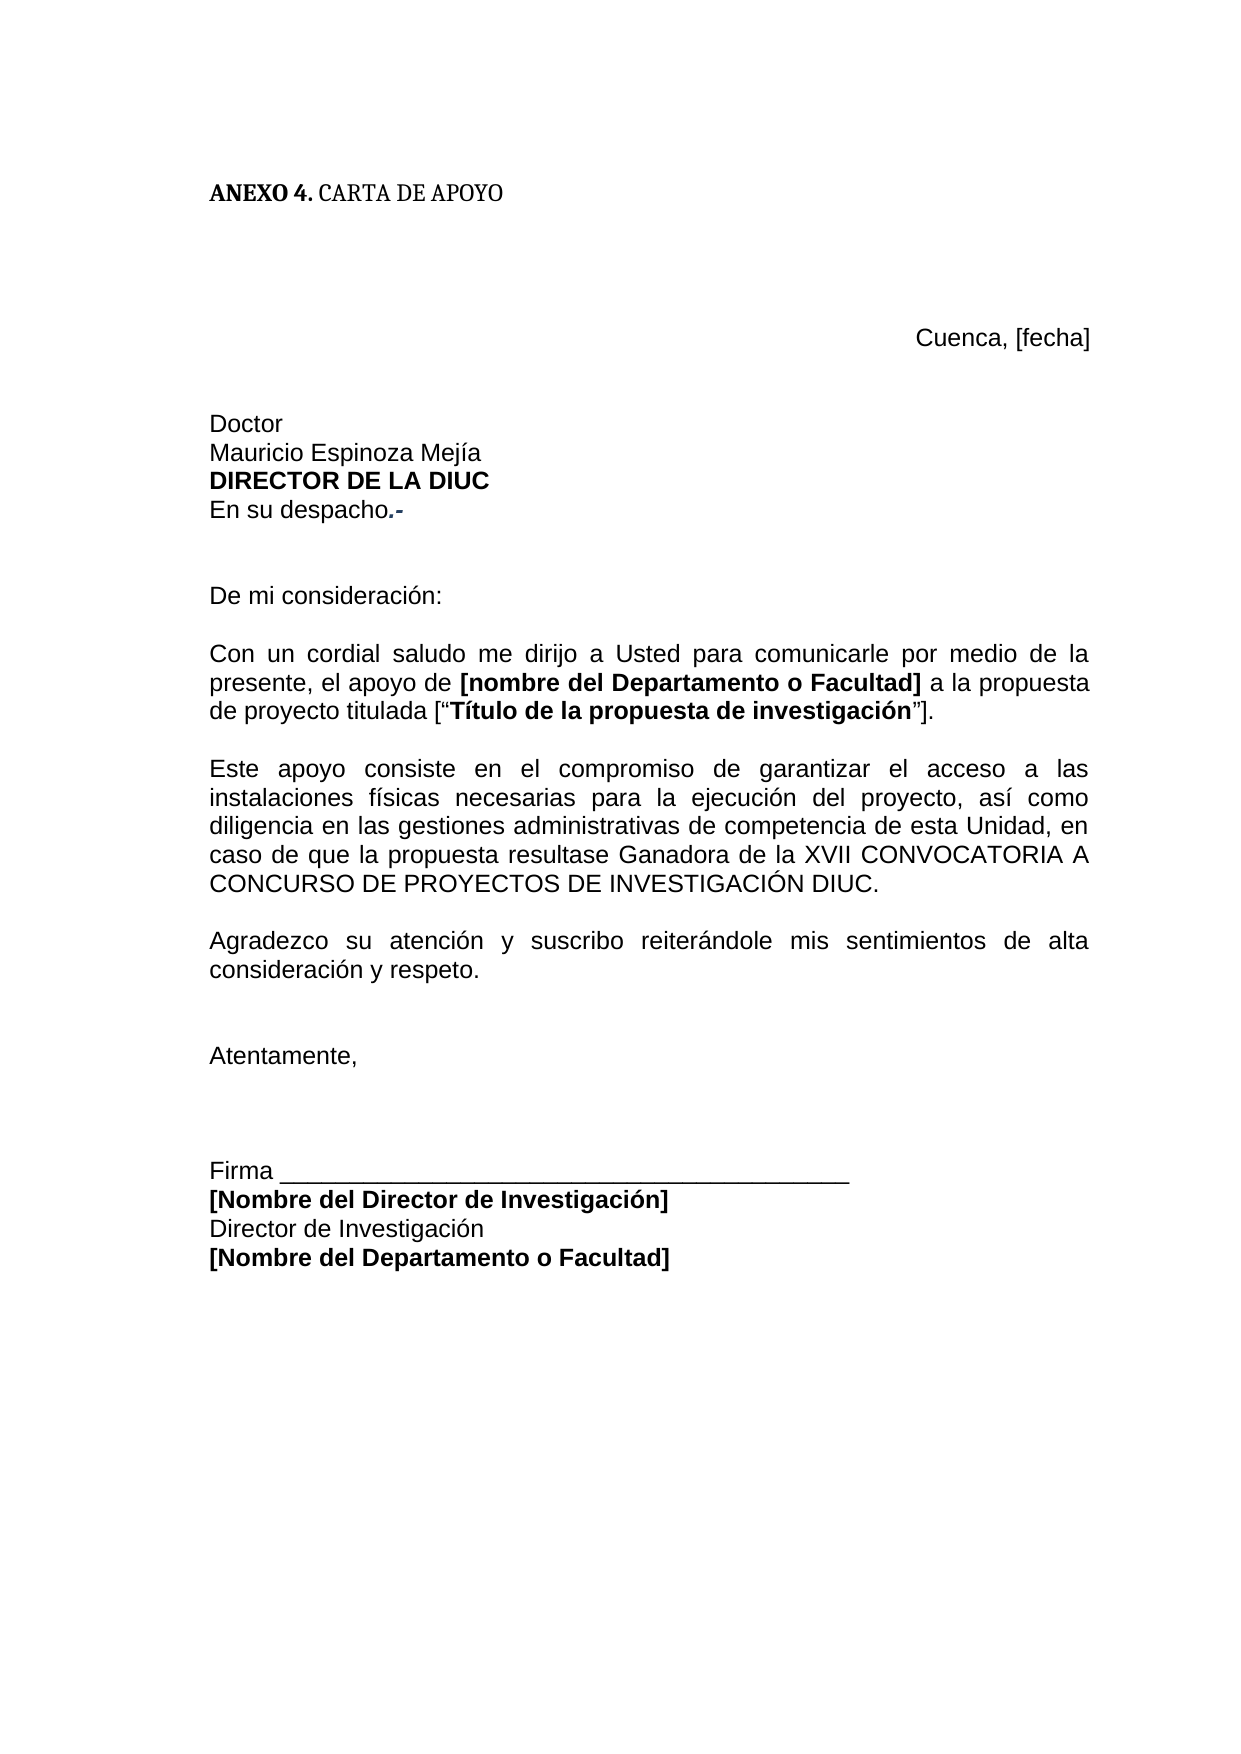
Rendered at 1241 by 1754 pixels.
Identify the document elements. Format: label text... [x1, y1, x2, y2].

text Con un cordial saludo me dirijo a Usted para comunicarle por medio de la presente, el apoyo de [nombre del Departamento o Facultad] a la propuesta de proyecto titulada [“Título de la propuesta de investigación”]. [209, 639, 1090, 725]
text De mi consideración: [209, 581, 1090, 610]
text [Nombre del Director de Investigación] [209, 1185, 1090, 1214]
subtitle En su despacho.- [209, 495, 1090, 524]
text DIRECTOR DE LA DIUC [209, 466, 1090, 495]
text Doctor [209, 409, 1090, 437]
text Atentamente, [209, 1041, 1090, 1070]
text [Nombre del Departamento o Facultad] [209, 1242, 1090, 1271]
text Firma _________________________________________ [209, 1156, 1090, 1185]
text Cuenca, [fecha] [209, 322, 1090, 351]
text Este apoyo consiste en el compromiso de garantizar el acceso a las instalaciones físicas necesarias para la ejecución del proyecto, así como diligencia en las gestiones administrativas de competencia de esta Unidad, en caso de que la propuesta resultase Ganadora de la XVII CONVOCATORIA A CONCURSO DE PROYECTOS DE INVESTIGACIÓN DIUC. [209, 754, 1090, 897]
text Agradezco su atención y suscribo reiterándole mis sentimientos de alta consideración y respeto. [209, 926, 1090, 984]
text ANEXO 4. CARTA DE APOYO [209, 179, 1090, 207]
text Director de Investigación [209, 1214, 1090, 1242]
text Mauricio Espinoza Mejía [209, 437, 1090, 466]
